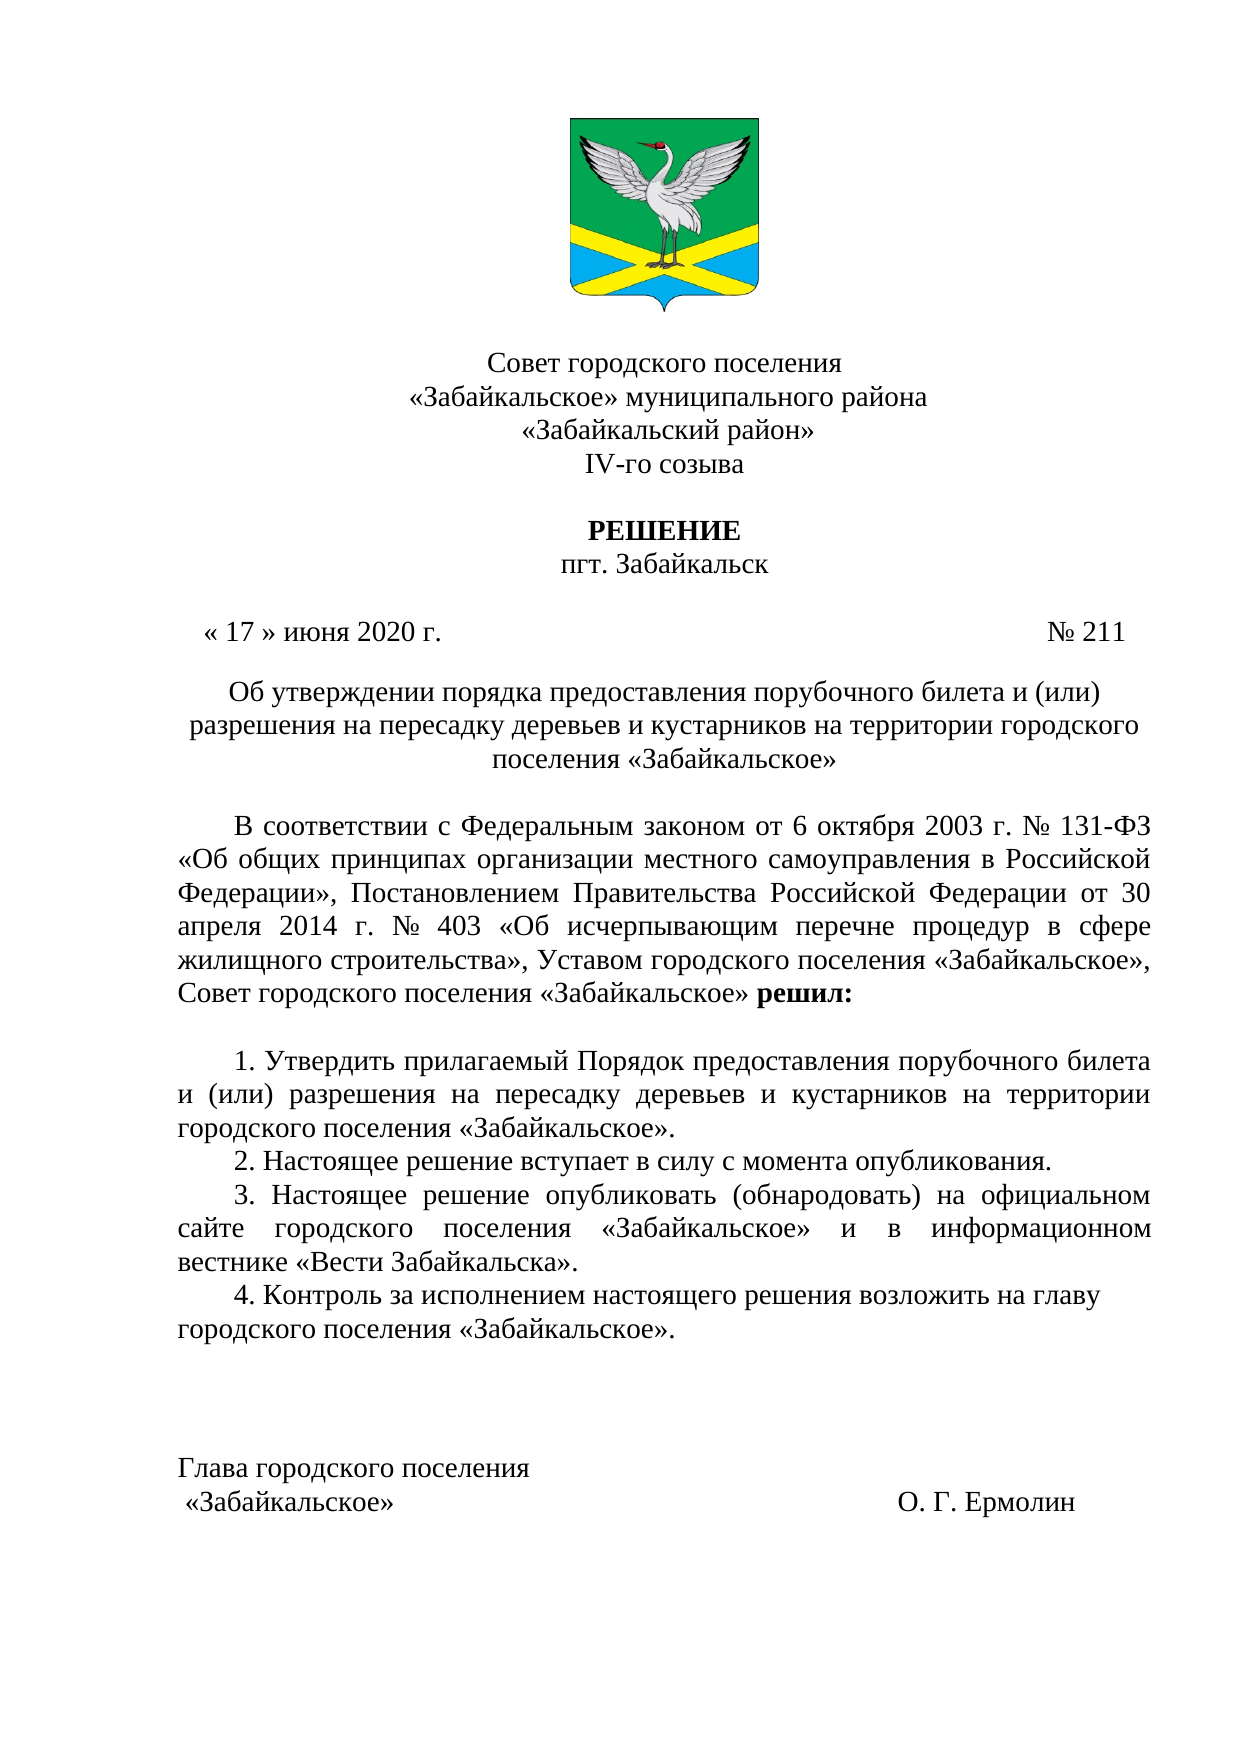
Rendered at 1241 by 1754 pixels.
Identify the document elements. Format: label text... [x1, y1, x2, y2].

text 3. Настоящее решение опубликовать (обнародовать) на официальном сайте городского поселения «Забайкальское» и в информационном вестнике «Вести Забайкальска». [177, 1177, 1152, 1277]
text Совет городского поселения [177, 345, 1152, 379]
text РЕШЕНИЕ [177, 513, 1152, 547]
text Об утверждении порядка предоставления порубочного билета и (или) разрешения на пересадку деревьев и кустарников на территории городского поселения «Забайкальское» [177, 674, 1152, 774]
text «Забайкальское» муниципального района [177, 379, 1152, 412]
text городского поселения «Забайкальское». [177, 1311, 1152, 1344]
text 4. Контроль за исполнением настоящего решения возложить на главу [177, 1277, 1152, 1311]
text « 17 » июня 2020 г. № 211 [177, 614, 1152, 647]
text «Забайкальский район» [177, 412, 1152, 446]
text В соответствии с Федеральным законом от 6 октября 2003 г. № 131-ФЗ «Об общих принципах организации местного самоуправления в Российской Федерации», Постановлением Правительства Российской Федерации от 30 апреля 2014 г. № 403 «Об исчерпывающим перечне процедур в сфере жилищного строительства», Уставом городского поселения «Забайкальское», Совет городского поселения «Забайкальское» решил: [177, 808, 1152, 1009]
text «Забайкальское» О. Г. Ермолин [177, 1484, 1152, 1517]
text 2. Настоящее решение вступает в силу с момента опубликования. [177, 1143, 1152, 1177]
text 1. Утвердить прилагаемый Порядок предоставления порубочного билета и (или) разрешения на пересадку деревьев и кустарников на территории городского поселения «Забайкальское». [177, 1043, 1152, 1143]
picture [570, 118, 759, 312]
text пгт. Забайкальск [177, 547, 1152, 580]
text IV-го созыва [177, 446, 1152, 479]
text Глава городского поселения [177, 1450, 1152, 1484]
